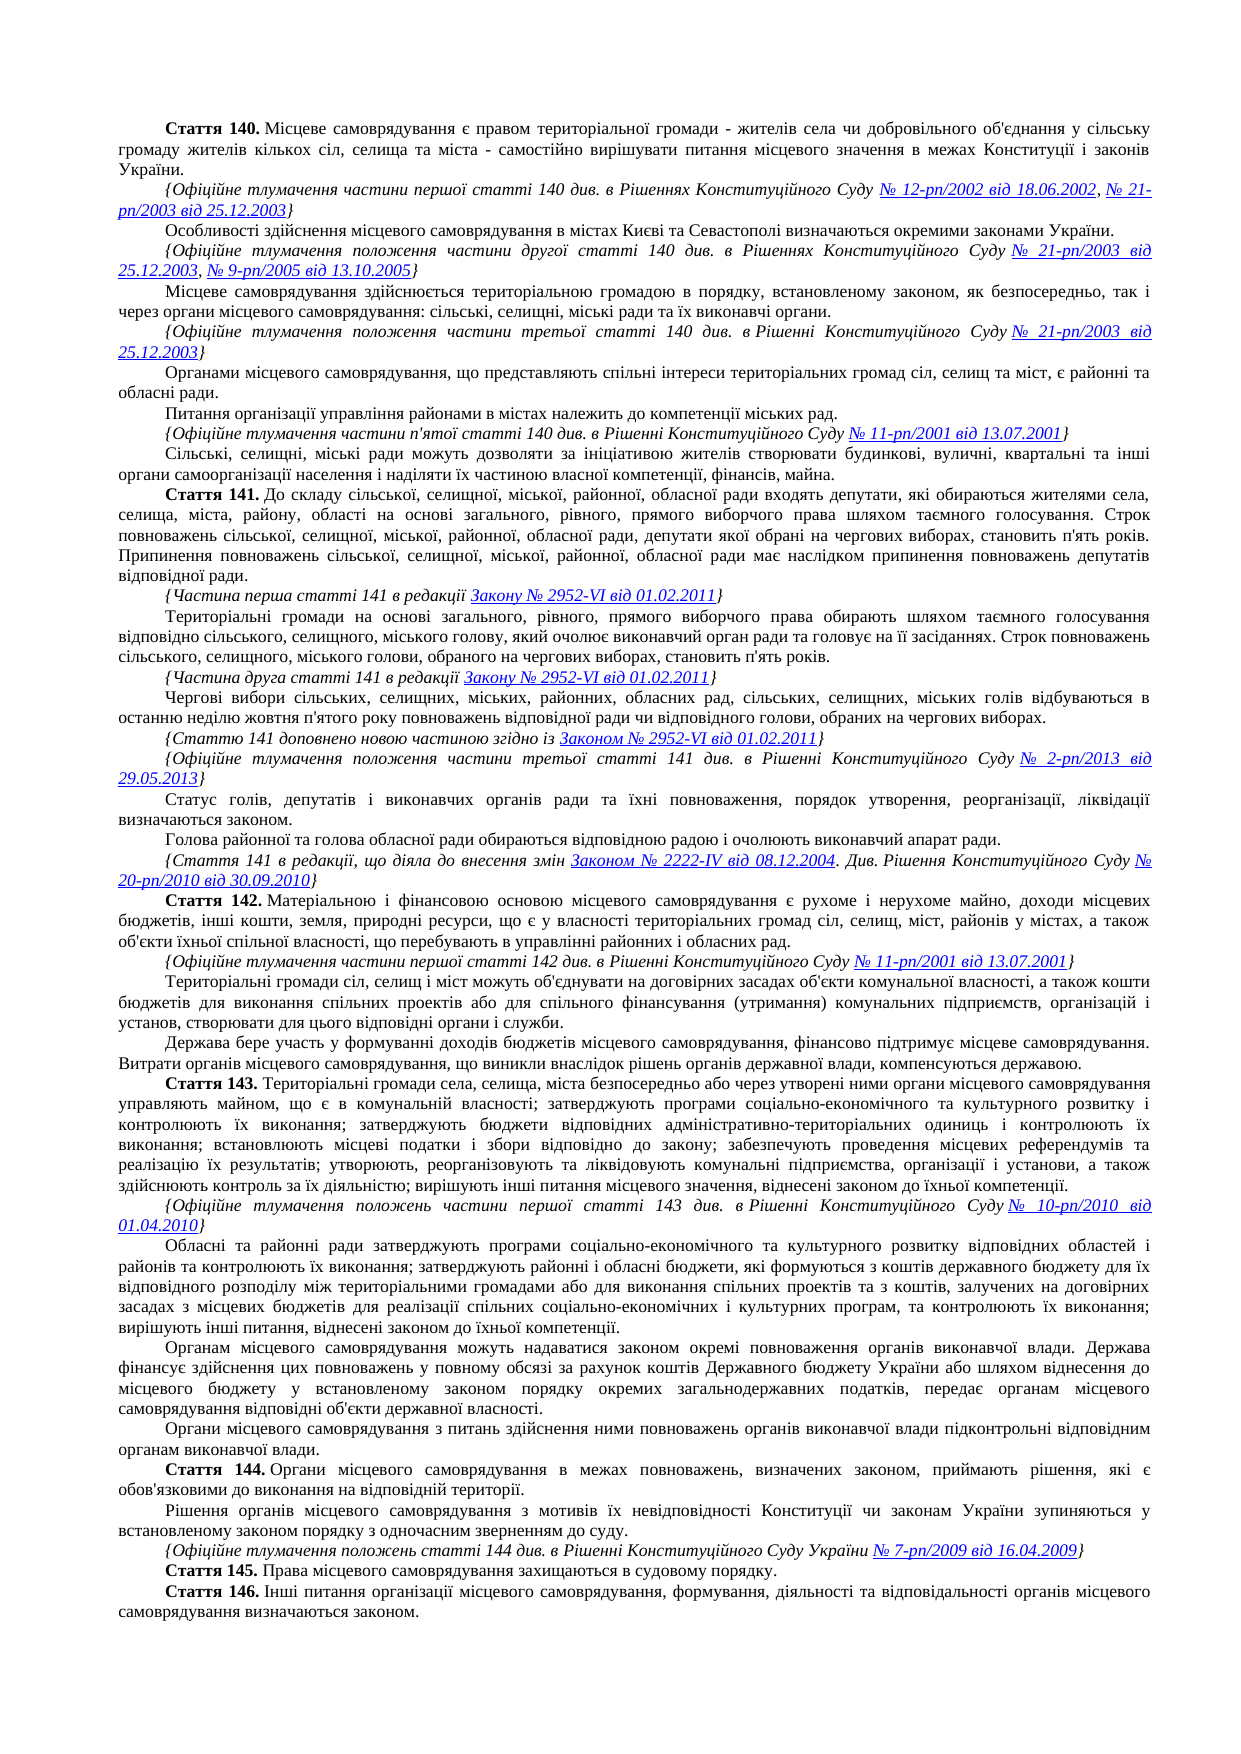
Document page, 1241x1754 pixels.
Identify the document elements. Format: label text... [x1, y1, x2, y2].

text {Офіційне тлумачення положень статті 144 див. в Рішенні Конституційного Суду України № 7-рп/2009 від 16.04.2009} [118, 1540, 1152, 1560]
text {Частина перша статті 141 в редакції Закону № 2952-VI від 01.02.2011} [118, 585, 1152, 606]
text Територіальні громади сіл, селищ і міст можуть об'єднувати на договірних засадах об'єкти комунальної власності, а також кошти бюджетів для виконання спільних проектів або для спільного фінансування (утримання) комунальних підприємств, організацій і установ, створювати для цього відповідні органи і служби. [118, 971, 1152, 1032]
text Стаття 144. Органи місцевого самоврядування в межах повноважень, визначених законом, приймають рішення, які є обов'язковими до виконання на відповідній території. [118, 1459, 1152, 1499]
text Органам місцевого самоврядування можуть надаватися законом окремі повноваження органів виконавчої влади. Держава фінансує здійснення цих повноважень у повному обсязі за рахунок коштів Державного бюджету України або шляхом віднесення до місцевого бюджету у встановленому законом порядку окремих загальнодержавних податків, передає органам місцевого самоврядування відповідні об'єкти державної власності. [118, 1337, 1152, 1418]
text Обласні та районні ради затверджують програми соціально-економічного та культурного розвитку відповідних областей і районів та контролюють їх виконання; затверджують районні і обласні бюджети, які формуються з коштів державного бюджету для їх відповідного розподілу між територіальними громадами або для виконання спільних проектів та з коштів, залучених на договірних засадах з місцевих бюджетів для реалізації спільних соціально-економічних і культурних програм, та контролюють їх виконання; вирішують інші питання, віднесені законом до їхньої компетенції. [118, 1235, 1152, 1337]
text Стаття 143. Територіальні громади села, селища, міста безпосередньо або через утворені ними органи місцевого самоврядування управляють майном, що є в комунальній власності; затверджують програми соціально-економічного та культурного розвитку і контролюють їх виконання; затверджують бюджети відповідних адміністративно-територіальних одиниць і контролюють їх виконання; встановлюють місцеві податки і збори відповідно до закону; забезпечують проведення місцевих референдумів та реалізацію їх результатів; утворюють, реорганізовують та ліквідовують комунальні підприємства, організації і установи, а також здійснюють контроль за їх діяльністю; вирішують інші питання місцевого значення, віднесені законом до їхньої компетенції. [118, 1073, 1152, 1195]
text Органи місцевого самоврядування з питань здійснення ними повноважень органів виконавчої влади підконтрольні відповідним органам виконавчої влади. [118, 1418, 1152, 1459]
text Сільські, селищні, міські ради можуть дозволяти за ініціативою жителів створювати будинкові, вуличні, квартальні та інші органи самоорганізації населення і наділяти їх частиною власної компетенції, фінансів, майна. [118, 443, 1152, 484]
text Стаття 141. До складу сільської, селищної, міської, районної, обласної ради входять депутати, які обираються жителями села, селища, міста, району, області на основі загального, рівного, прямого виборчого права шляхом таємного голосування. Строк повноважень сільської, селищної, міської, районної, обласної ради, депутати якої обрані на чергових виборах, становить п'ять років. Припинення повноважень сільської, селищної, міської, районної, обласної ради має наслідком припинення повноважень депутатів відповідної ради. [118, 484, 1152, 585]
text {Офіційне тлумачення частини п'ятої статті 140 див. в Рішенні Конституційного Суду № 11-рп/2001 від 13.07.2001} [118, 423, 1152, 443]
text Рішення органів місцевого самоврядування з мотивів їх невідповідності Конституції чи законам України зупиняються у встановленому законом порядку з одночасним зверненням до суду. [118, 1499, 1152, 1540]
text {Частина друга статті 141 в редакції Закону № 2952-VI від 01.02.2011} [118, 667, 1152, 687]
text Статус голів, депутатів і виконавчих органів ради та їхні повноваження, порядок утворення, реорганізації, ліквідації визначаються законом. [118, 788, 1152, 829]
text Стаття 145. Права місцевого самоврядування захищаються в судовому порядку. [118, 1560, 1152, 1581]
text Держава бере участь у формуванні доходів бюджетів місцевого самоврядування, фінансово підтримує місцеве самоврядування. Витрати органів місцевого самоврядування, що виникли внаслідок рішень органів державної влади, компенсуються державою. [118, 1032, 1152, 1073]
text {Офіційне тлумачення частини першої статті 142 див. в Рішенні Конституційного Суду № 11-рп/2001 від 13.07.2001} [118, 951, 1152, 971]
text Чергові вибори сільських, селищних, міських, районних, обласних рад, сільських, селищних, міських голів відбуваються в останню неділю жовтня п'ятого року повноважень відповідної ради чи відповідного голови, обраних на чергових виборах. [118, 687, 1152, 727]
text {Стаття 141 в редакції, що діяла до внесення змін Законом № 2222-IV від 08.12.2004. Див. Рішення Конституційного Суду № 20-рп/2010 від 30.09.2010} [118, 849, 1152, 890]
text {Офіційне тлумачення положення частини третьої статті 141 див. в Рішенні Конституційного Суду № 2-рп/2013 від 29.05.2013} [118, 748, 1152, 788]
text {Офіційне тлумачення положень частини першої статті 143 див. в Рішенні Конституційного Суду № 10-рп/2010 від 01.04.2010} [118, 1195, 1152, 1235]
text Стаття 140. Місцеве самоврядування є правом територіальної громади - жителів села чи добровільного об'єднання у сільську громаду жителів кількох сіл, селища та міста - самостійно вирішувати питання місцевого значення в межах Конституції і законів України. [118, 118, 1152, 179]
text {Офіційне тлумачення положення частини третьої статті 140 див. в Рішенні Конституційного Суду № 21-рп/2003 від 25.12.2003} [118, 321, 1152, 362]
text Голова районної та голова обласної ради обираються відповідною радою і очолюють виконавчий апарат ради. [118, 829, 1152, 849]
text Місцеве самоврядування здійснюється територіальною громадою в порядку, встановленому законом, як безпосередньо, так і через органи місцевого самоврядування: сільські, селищні, міські ради та їх виконавчі органи. [118, 281, 1152, 321]
text {Офіційне тлумачення положення частини другої статті 140 див. в Рішеннях Конституційного Суду № 21-рп/2003 від 25.12.2003, № 9-рп/2005 від 13.10.2005} [118, 240, 1152, 281]
text {Статтю 141 доповнено новою частиною згідно із Законом № 2952-VI від 01.02.2011} [118, 727, 1152, 748]
text Особливості здійснення місцевого самоврядування в містах Києві та Севастополі визначаються окремими законами України. [118, 220, 1152, 240]
text Питання організації управління районами в містах належить до компетенції міських рад. [118, 402, 1152, 423]
text Територіальні громади на основі загального, рівного, прямого виборчого права обирають шляхом таємного голосування відповідно сільського, селищного, міського голову, який очолює виконавчий орган ради та головує на її засіданнях. Строк повноважень сільського, селищного, міського голови, обраного на чергових виборах, становить п'ять років. [118, 606, 1152, 667]
text {Офіційне тлумачення частини першої статті 140 див. в Рішеннях Конституційного Суду № 12-рп/2002 від 18.06.2002, № 21-рп/2003 від 25.12.2003} [118, 179, 1152, 220]
text Стаття 146. Інші питання організації місцевого самоврядування, формування, діяльності та відповідальності органів місцевого самоврядування визначаються законом. [118, 1581, 1152, 1621]
text Органами місцевого самоврядування, що представляють спільні інтереси територіальних громад сіл, селищ та міст, є районні та обласні ради. [118, 362, 1152, 402]
text Стаття 142. Матеріальною і фінансовою основою місцевого самоврядування є рухоме і нерухоме майно, доходи місцевих бюджетів, інші кошти, земля, природні ресурси, що є у власності територіальних громад сіл, селищ, міст, районів у містах, а також об'єкти їхньої спільної власності, що перебувають в управлінні районних і обласних рад. [118, 890, 1152, 951]
